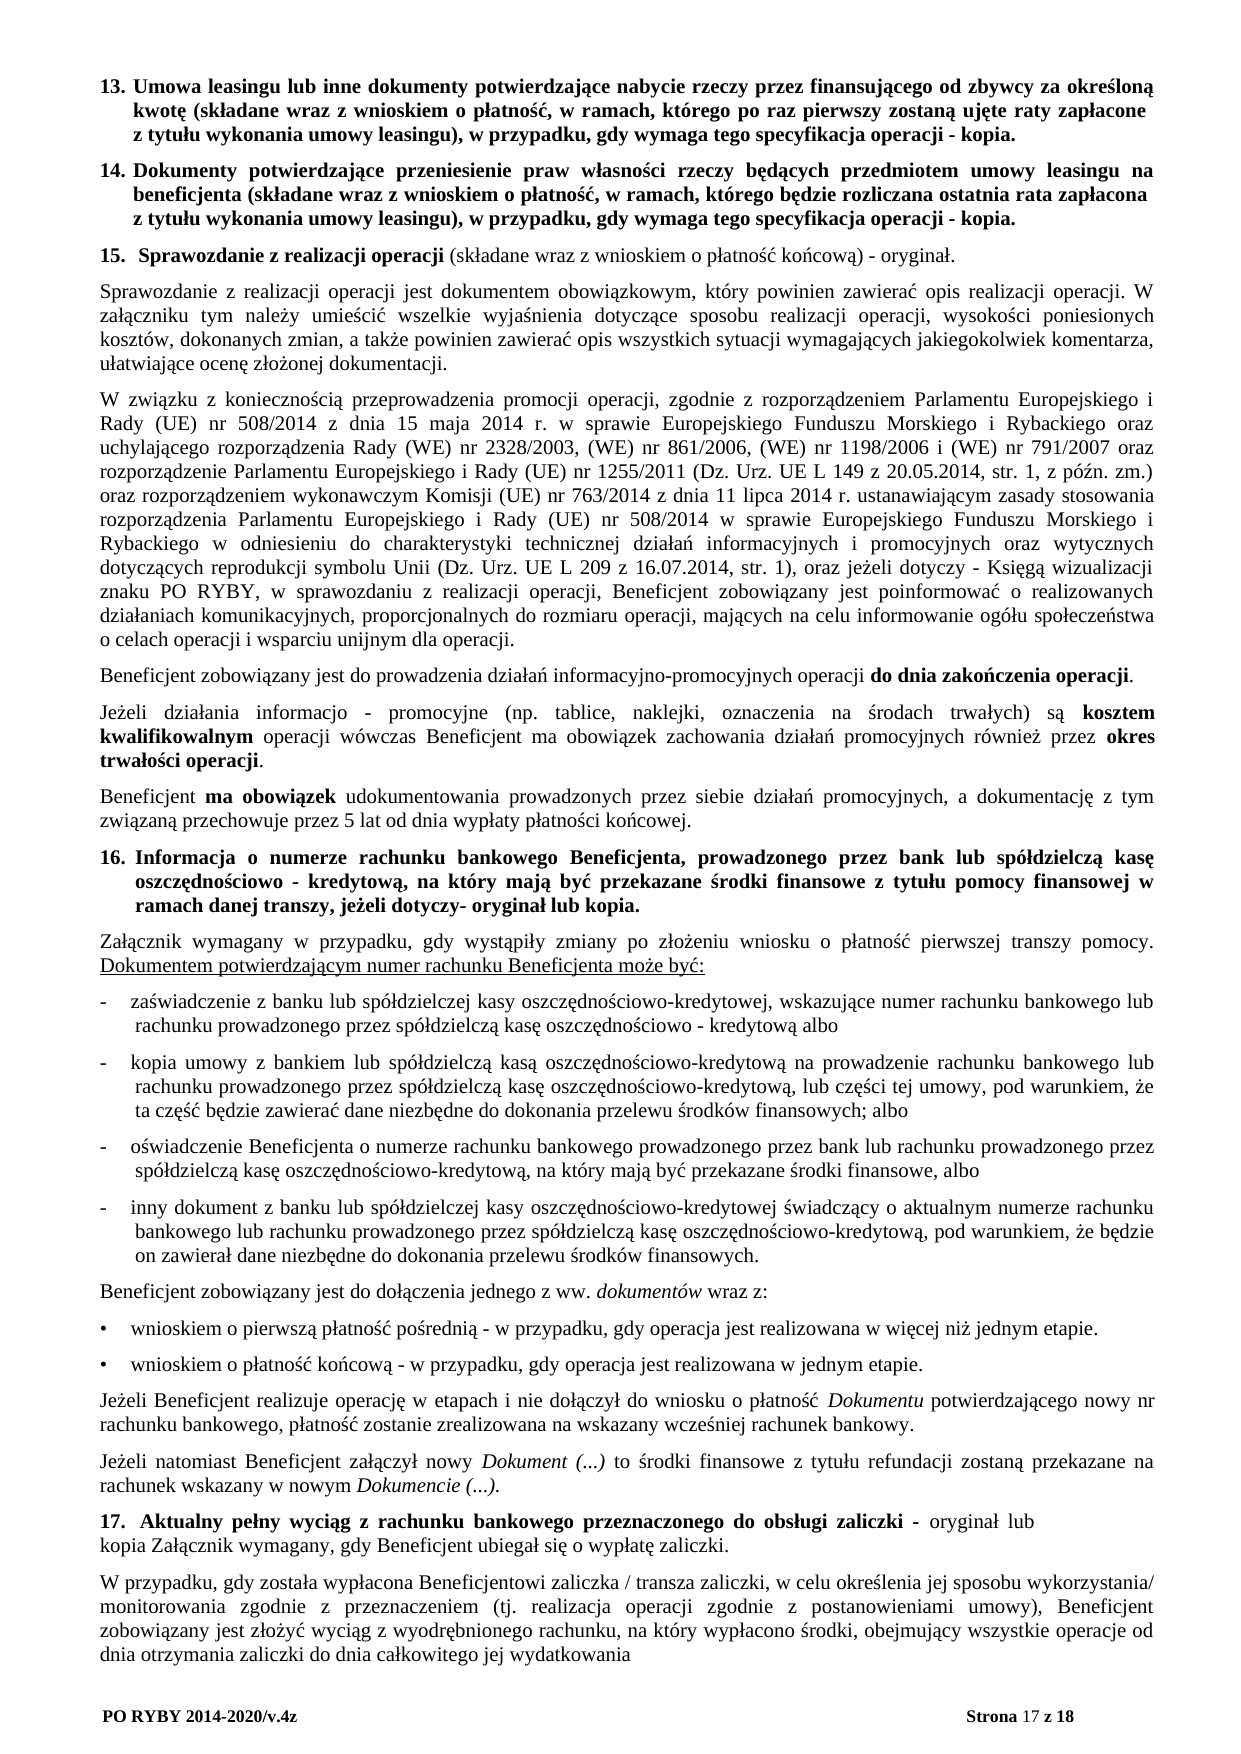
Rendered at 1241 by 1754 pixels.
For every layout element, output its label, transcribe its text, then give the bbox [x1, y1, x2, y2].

list kopia umowy z bankiem lub spółdzielczą kasą oszczędnościowo-kredytową na prowadzenie rachunku bankowego lub rachunku prowadzonego przez spółdzielczą kasę oszczędnościowo-kredytową, lub części tej umowy, pod warunkiem, że ta część będzie zawierać dane niezbędne do dokonania przelewu środków finansowych; albo [99, 1050, 1155, 1122]
text Jeżeli Beneficjent realizuje operację w etapach i nie dołączył do wniosku o płatność Dokumentu potwierdzającego nowy nr rachunku bankowego, płatność zostanie zrealizowana na wskazany wcześniej rachunek bankowy. [99, 1389, 1155, 1437]
list zaświadczenie z banku lub spółdzielczej kasy oszczędnościowo-kredytowej, wskazujące numer rachunku bankowego lub rachunku prowadzonego przez spółdzielczą kasę oszczędnościowo - kredytową albo [99, 990, 1155, 1038]
list Aktualny pełny wyciąg z rachunku bankowego przeznaczonego do obsługi zaliczki - oryginał lub kopia Załącznik wymagany, gdy Beneficjent ubiegał się o wypłatę zaliczki. [99, 1509, 1034, 1557]
list inny dokument z banku lub spółdzielczej kasy oszczędnościowo-kredytowej świadczący o aktualnym numerze rachunku bankowego lub rachunku prowadzonego przez spółdzielczą kasę oszczędnościowo-kredytową, pod warunkiem, że będzie on zawierał dane niezbędne do dokonania przelewu środków finansowych. [99, 1195, 1155, 1267]
list Sprawozdanie z realizacji operacji (składane wraz z wnioskiem o płatność końcową) - oryginał. [99, 243, 1155, 267]
list Umowa leasingu lub inne dokumenty potwierdzające nabycie rzeczy przez finansującego od zbywcy za określoną kwotę (składane wraz z wnioskiem o płatność, w ramach, którego po raz pierwszy zostaną ujęte raty zapłacone z tytułu wykonania umowy leasingu), w przypadku, gdy wymaga tego specyfikacja operacji - kopia. [99, 74, 1155, 146]
list Informacja o numerze rachunku bankowego Beneficjenta, prowadzonego przez bank lub spółdzielczą kasę oszczędnościowo - kredytową, na który mają być przekazane środki finansowe z tytułu pomocy finansowej w ramach danej transzy, jeżeli dotyczy- oryginał lub kopia. [99, 845, 1155, 917]
list Dokumenty potwierdzające przeniesienie praw własności rzeczy będących przedmiotem umowy leasingu na beneficjenta (składane wraz z wnioskiem o płatność, w ramach, którego będzie rozliczana ostatnia rata zapłacona z tytułu wykonania umowy leasingu), w przypadku, gdy wymaga tego specyfikacja operacji - kopia. [99, 158, 1155, 230]
text Jeżeli natomiast Beneficjent załączył nowy Dokument (...) to środki finansowe z tytułu refundacji zostaną przekazane na rachunek wskazany w nowym Dokumencie (...). [99, 1449, 1155, 1497]
list oświadczenie Beneficjenta o numerze rachunku bankowego prowadzonego przez bank lub rachunku prowadzonego przez spółdzielczą kasę oszczędnościowo-kredytową, na który mają być przekazane środki finansowe, albo [99, 1134, 1155, 1182]
text Beneficjent ma obowiązek udokumentowania prowadzonych przez siebie działań promocyjnych, a dokumentację z tym związaną przechowuje przez 5 lat od dnia wypłaty płatności końcowej. [99, 784, 1155, 832]
text Beneficjent zobowiązany jest do prowadzenia działań informacyjno-promocyjnych operacji do dnia zakończenia operacji. [99, 664, 1155, 688]
text Jeżeli działania informacjo - promocyjne (np. tablice, naklejki, oznaczenia na środach trwałych) są kosztem kwalifikowalnym operacji wówczas Beneficjent ma obowiązek zachowania działań promocyjnych również przez okres trwałości operacji. [99, 700, 1155, 772]
text Załącznik wymagany w przypadku, gdy wystąpiły zmiany po złożeniu wniosku o płatność pierwszej transzy pomocy. Dokumentem potwierdzającym numer rachunku Beneficjenta może być: [99, 929, 1155, 977]
text W związku z koniecznością przeprowadzenia promocji operacji, zgodnie z rozporządzeniem Parlamentu Europejskiego i Rady (UE) nr 508/2014 z dnia 15 maja 2014 r. w sprawie Europejskiego Funduszu Morskiego i Rybackiego oraz uchylającego rozporządzenia Rady (WE) nr 2328/2003, (WE) nr 861/2006, (WE) nr 1198/2006 i (WE) nr 791/2007 oraz rozporządzenie Parlamentu Europejskiego i Rady (UE) nr 1255/2011 (Dz. Urz. UE L 149 z 20.05.2014, str. 1, z późn. zm.) oraz rozporządzeniem wykonawczym Komisji (UE) nr 763/2014 z dnia 11 lipca 2014 r. ustanawiającym zasady stosowania rozporządzenia Parlamentu Europejskiego i Rady (UE) nr 508/2014 w sprawie Europejskiego Funduszu Morskiego i Rybackiego w odniesieniu do charakterystyki technicznej działań informacyjnych i promocyjnych oraz wytycznych dotyczących reprodukcji symbolu Unii (Dz. Urz. UE L 209 z 16.07.2014, str. 1), oraz jeżeli dotyczy - Księgą wizualizacji znaku PO RYBY, w sprawozdaniu z realizacji operacji, Beneficjent zobowiązany jest poinformować o realizowanych działaniach komunikacyjnych, proporcjonalnych do rozmiaru operacji, mających na celu informowanie ogółu społeczeństwa o celach operacji i wsparciu unijnym dla operacji. [99, 388, 1155, 651]
text W przypadku, gdy została wypłacona Beneficjentowi zaliczka / transza zaliczki, w celu określenia jej sposobu wykorzystania/ monitorowania zgodnie z przeznaczeniem (tj. realizacja operacji zgodnie z postanowieniami umowy), Beneficjent zobowiązany jest złożyć wyciąg z wyodrębnionego rachunku, na który wypłacono środki, obejmujący wszystkie operacje od dnia otrzymania zaliczki do dnia całkowitego jej wydatkowania [99, 1570, 1155, 1666]
list wnioskiem o płatność końcową - w przypadku, gdy operacja jest realizowana w jednym etapie. [99, 1352, 1155, 1376]
text Beneficjent zobowiązany jest do dołączenia jednego z ww. dokumentów wraz z: [99, 1279, 1155, 1303]
text Sprawozdanie z realizacji operacji jest dokumentem obowiązkowym, który powinien zawierać opis realizacji operacji. W załączniku tym należy umieścić wszelkie wyjaśnienia dotyczące sposobu realizacji operacji, wysokości poniesionych kosztów, dokonanych zmian, a także powinien zawierać opis wszystkich sytuacji wymagających jakiegokolwiek komentarza, ułatwiające ocenę złożonej dokumentacji. [99, 279, 1155, 375]
list wnioskiem o pierwszą płatność pośrednią - w przypadku, gdy operacja jest realizowana w więcej niż jednym etapie. [99, 1316, 1155, 1340]
